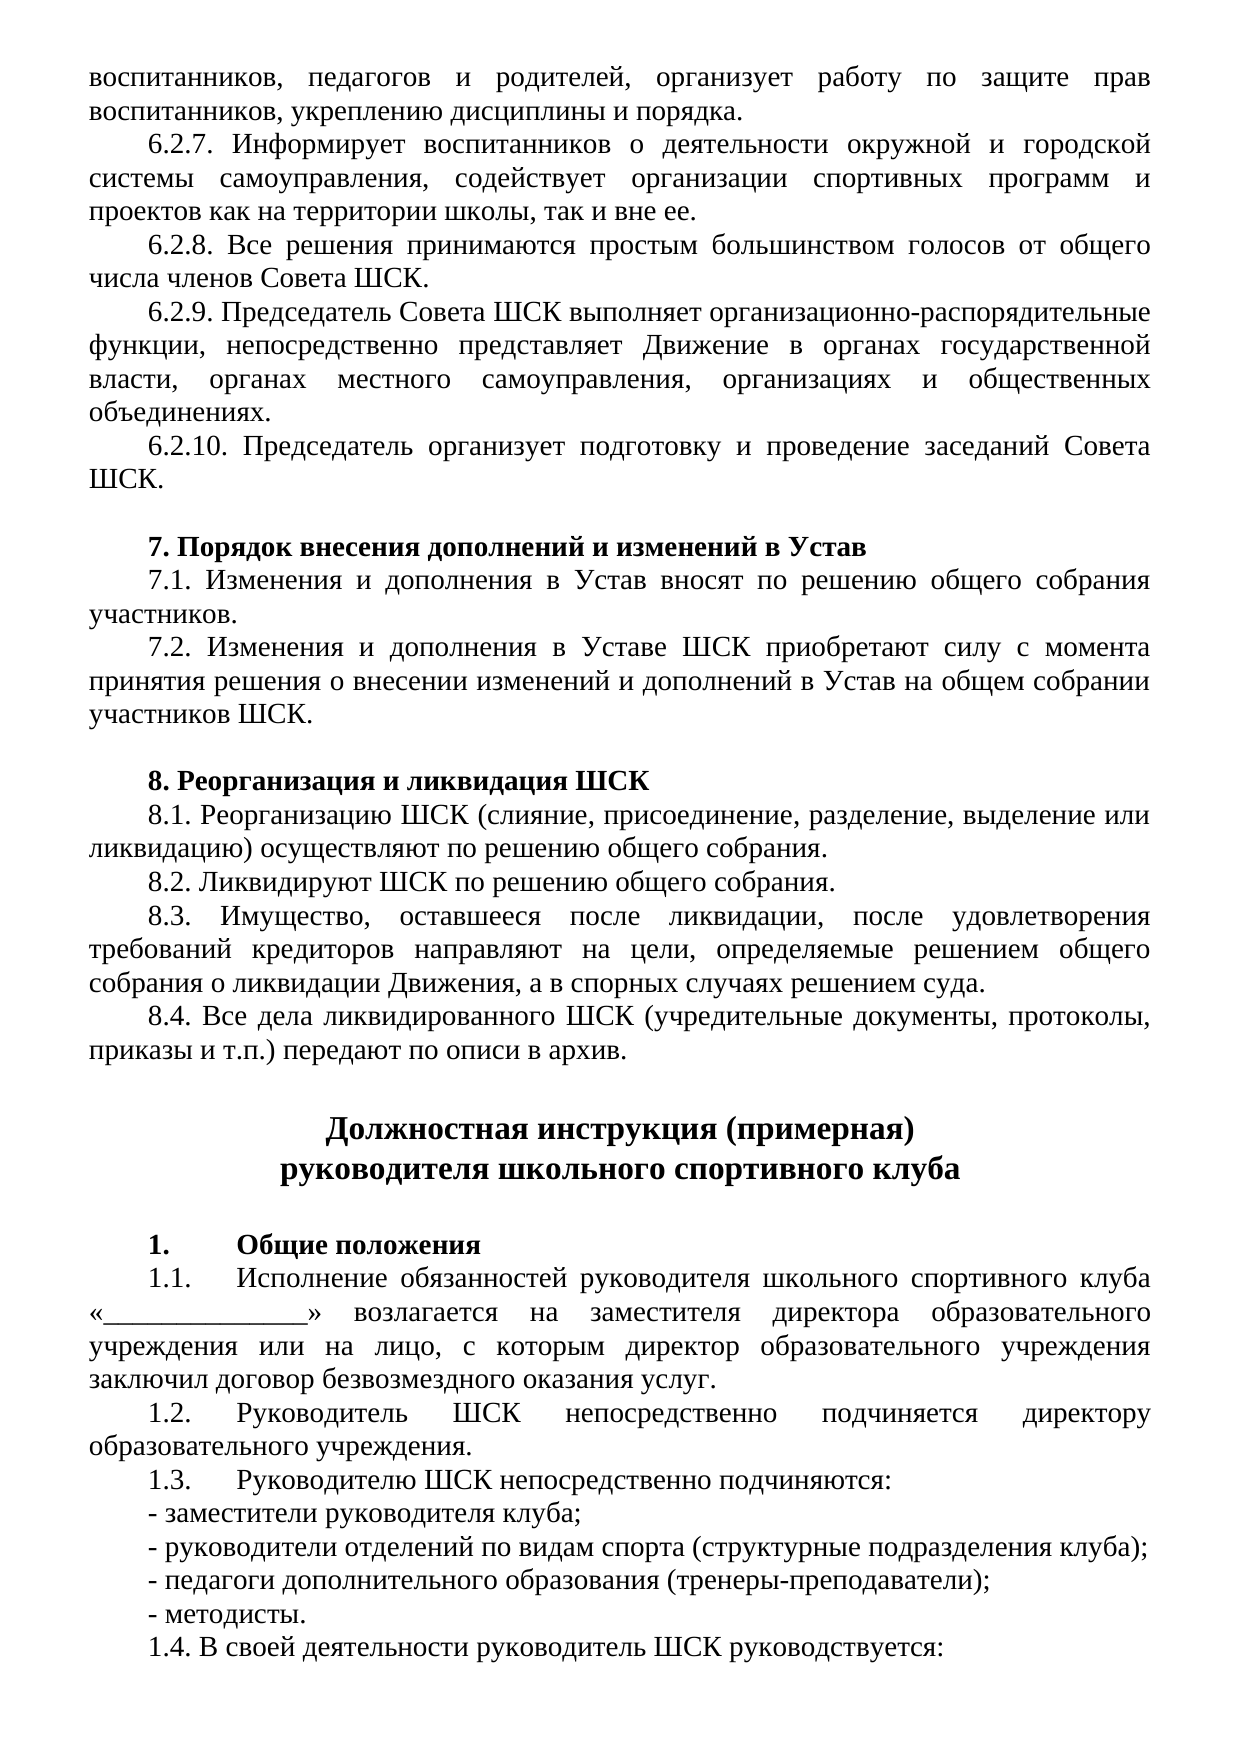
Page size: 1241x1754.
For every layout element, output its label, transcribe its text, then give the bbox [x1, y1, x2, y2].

list 7. Порядок внесения дополнений и изменений в Устав [89, 529, 1152, 562]
list 8.1. Реорганизацию ШСК (слияние, присоединение, разделение, выделение или ликвидацию) осуществляют по решению общего собрания. [89, 797, 1152, 864]
list - руководители отделений по видам спорта (структурные подразделения клуба); [89, 1529, 1152, 1562]
list 6.2.7. Информирует воспитанников о деятельности окружной и городской системы самоуправления, содействует организации спортивных программ и проектов как на территории школы, так и вне ее. [89, 126, 1152, 227]
list 8.2. Ликвидируют ШСК по решению общего собрания. [89, 864, 1152, 898]
text руководителя школьного спортивного клуба [89, 1148, 1152, 1187]
list 6.2.9. Председатель Совета ШСК выполняет организационно-распорядительные функции, непосредственно представляет Движение в органах государственной власти, органах местного самоуправления, организациях и общественных объединениях. [89, 294, 1152, 428]
list - заместители руководителя клуба; [89, 1495, 1152, 1529]
list - методисты. [89, 1596, 1152, 1629]
list 6.2.8. Все решения принимаются простым большинством голосов от общего числа членов Совета ШСК. [89, 227, 1152, 294]
list - педагоги дополнительного образования (тренеры-преподаватели); [89, 1562, 1152, 1596]
list 8.4. Все дела ликвидированного ШСК (учредительные документы, протоколы, приказы и т.п.) передают по описи в архив. [89, 998, 1152, 1065]
list 1.4. В своей деятельности руководитель ШСК руководствуется: [89, 1629, 1152, 1663]
list 6.2.10. Председатель организует подготовку и проведение заседаний Совета ШСК. [89, 428, 1152, 495]
list 7.1. Изменения и дополнения в Устав вносят по решению общего собрания участников. [89, 562, 1152, 629]
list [89, 59, 1152, 126]
list Исполнение обязанностей руководителя школьного спортивного клуба «______________» возлагается на заместителя директора образовательного учреждения или на лицо, с которым директор образовательного учреждения заключил договор безвозмездного оказания услуг. [89, 1261, 1152, 1395]
list 8. Реорганизация и ликвидация ШСК [89, 763, 1152, 797]
list Руководителю ШСК непосредственно подчиняются: [89, 1462, 1152, 1495]
list Общие положения [89, 1227, 1152, 1261]
list 7.2. Изменения и дополнения в Уставе ШСК приобретают силу с момента принятия решения о внесении изменений и дополнений в Устав на общем собрании участников ШСК. [89, 629, 1152, 730]
list Руководитель ШСК непосредственно подчиняется директору образовательного учреждения. [89, 1395, 1152, 1462]
list 8.3. Имущество, оставшееся после ликвидации, после удовлетворения требований кредиторов направляют на цели, определяемые решением общего собрания о ликвидации Движения, а в спорных случаях решением суда. [89, 898, 1152, 998]
text Должностная инструкция (примерная) [89, 1108, 1152, 1146]
